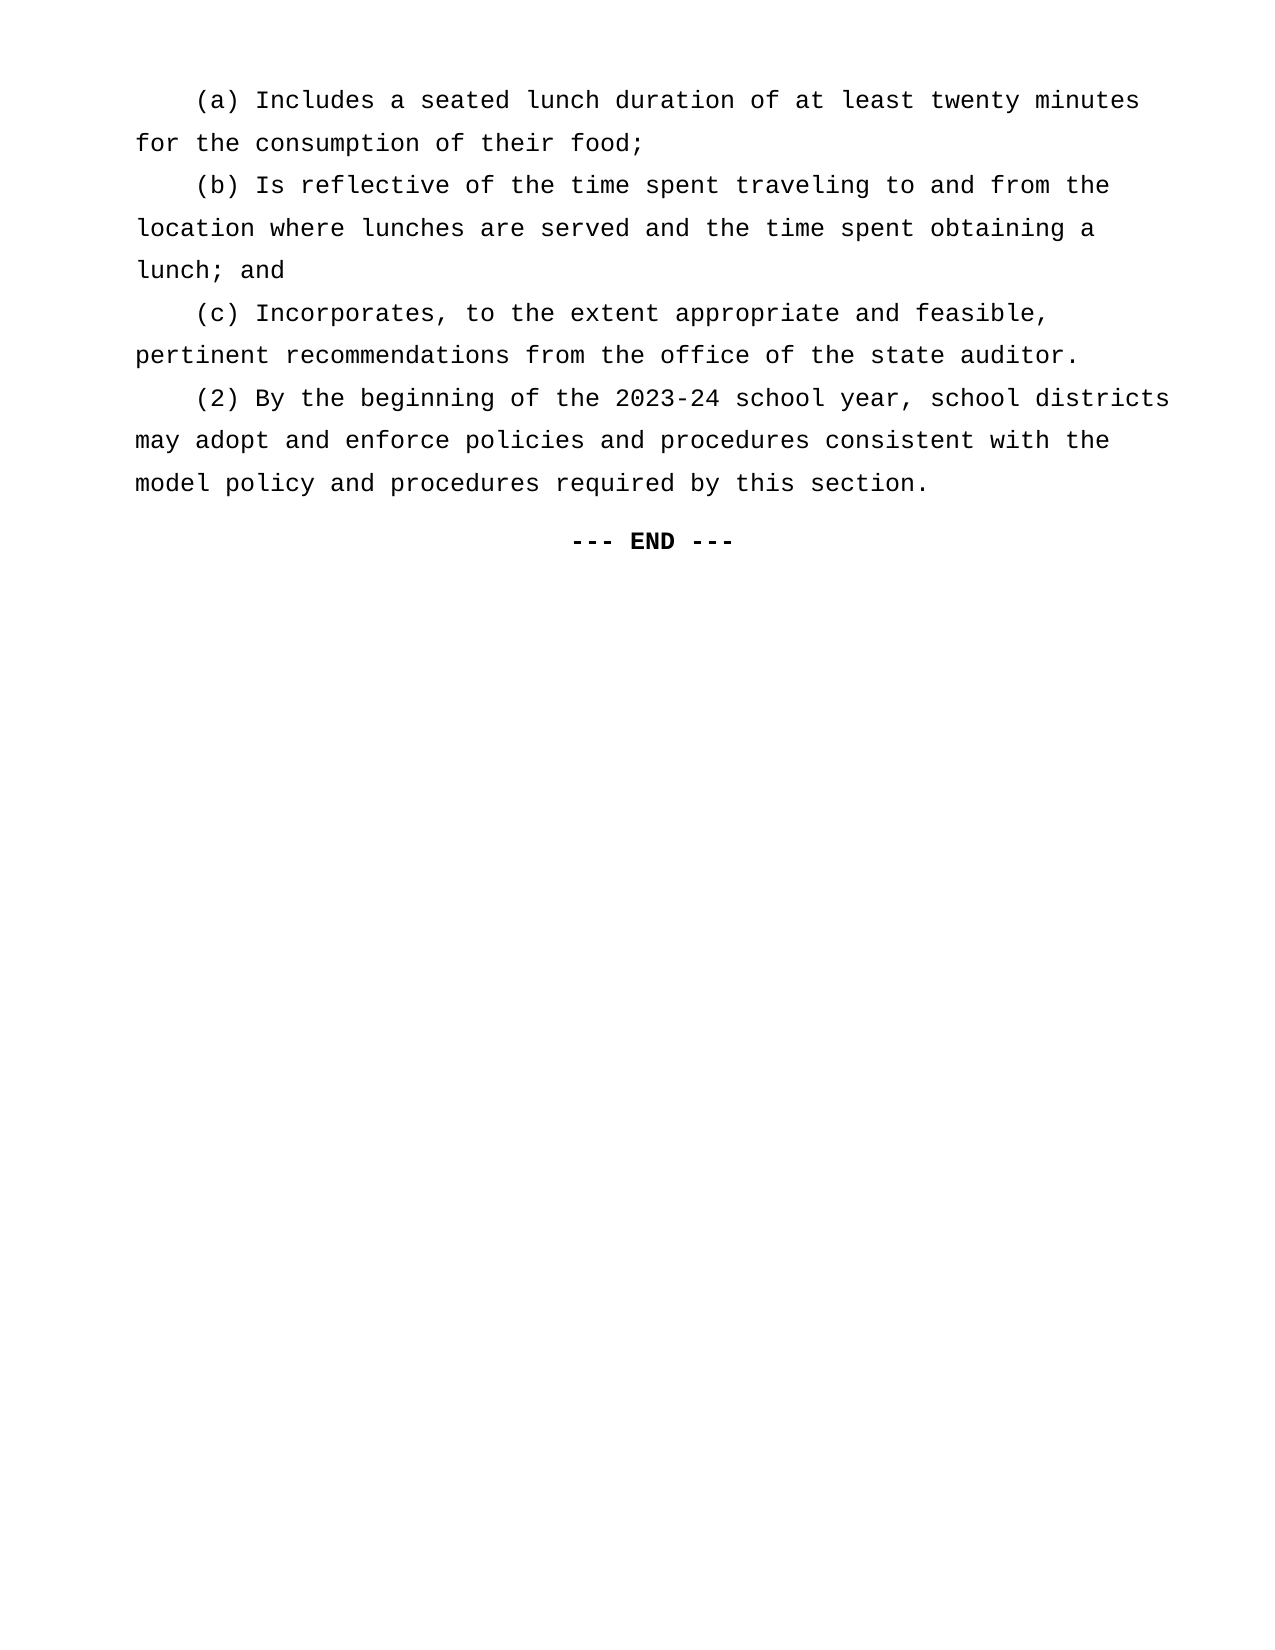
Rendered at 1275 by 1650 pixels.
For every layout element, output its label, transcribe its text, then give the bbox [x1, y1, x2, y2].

text --- END --- [135, 528, 1170, 557]
text (b) Is reflective of the time spent traveling to and from the location where lunches are served and the time spent obtaining a lunch; and [135, 160, 1170, 287]
text (c) Incorporates, to the extent appropriate and feasible, pertinent recommendations from the office of the state auditor. [135, 287, 1170, 372]
text (a) Includes a seated lunch duration of at least twenty minutes for the consumption of their food; [135, 75, 1170, 160]
text (2) By the beginning of the 2023-24 school year, school districts may adopt and enforce policies and procedures consistent with the model policy and procedures required by this section. [135, 372, 1170, 500]
